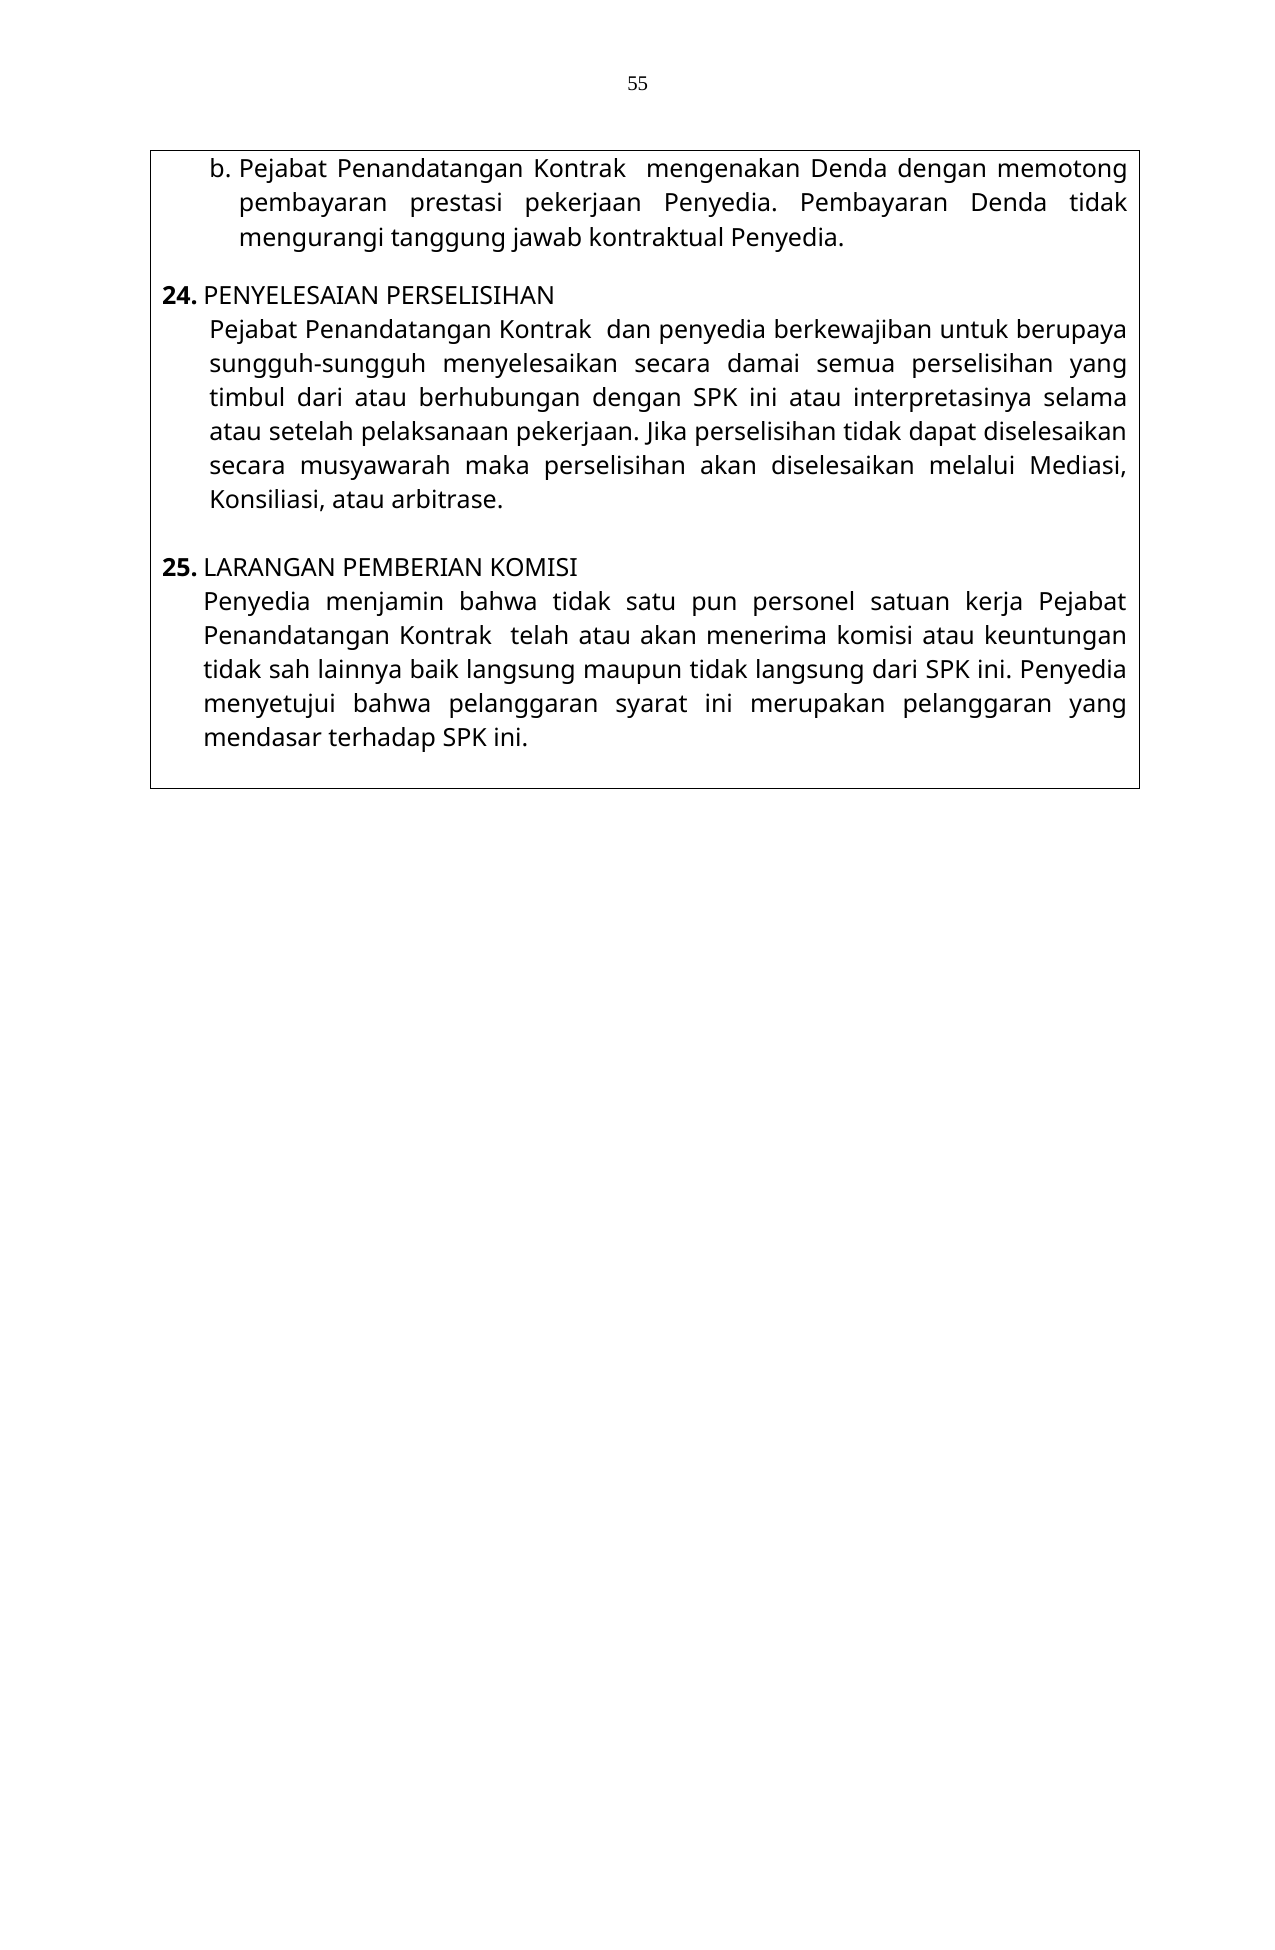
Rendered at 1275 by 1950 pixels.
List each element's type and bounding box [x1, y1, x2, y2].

table_cell [151, 151, 1139, 788]
